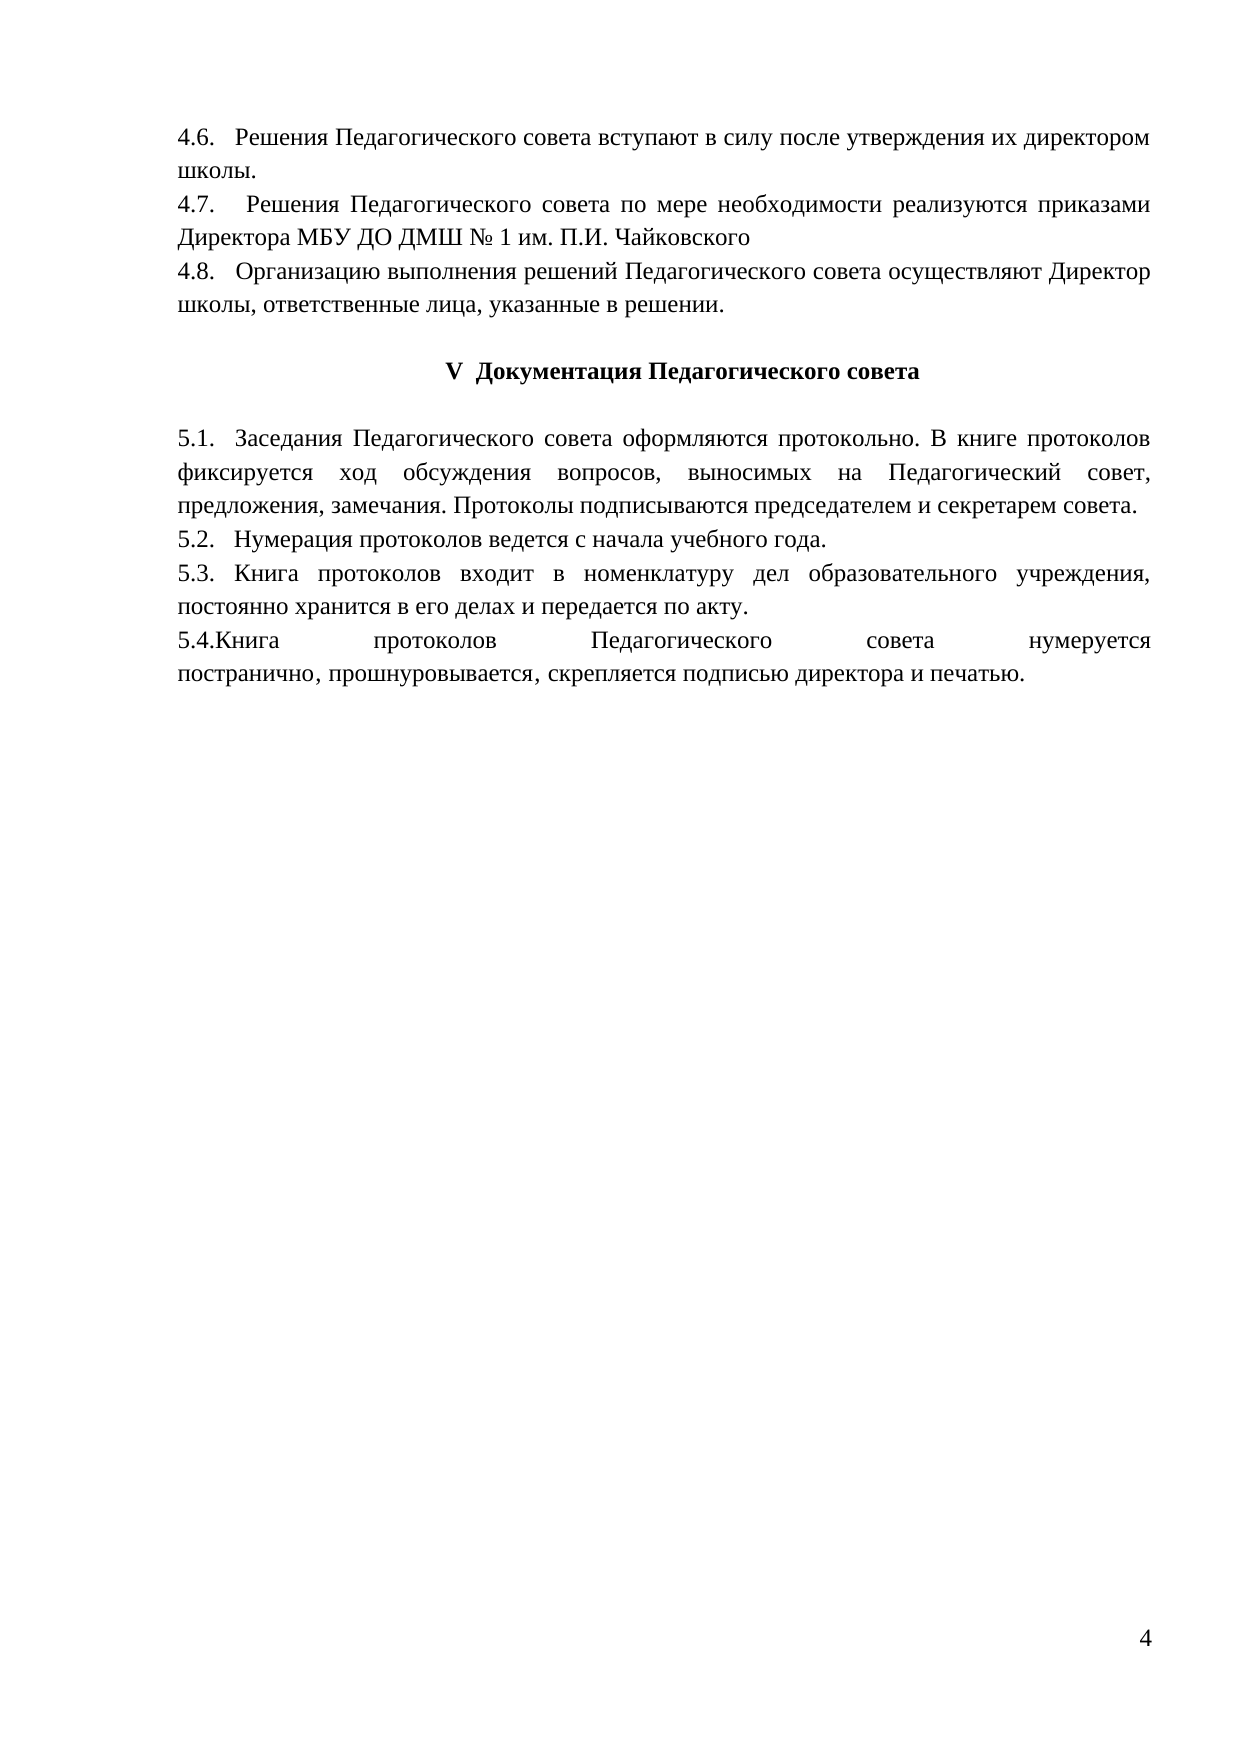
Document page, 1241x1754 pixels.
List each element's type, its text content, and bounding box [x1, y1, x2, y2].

text 5.1. Заседания Педагогического совета оформляются протокольно. В книге протоколов фиксируется ход обсуждения вопросов, выносимых на Педагогический совет, предложения, замечания. Протоколы подписываются председателем и секретарем совета. [177, 420, 1152, 521]
text 5.4.Книга протоколов Педагогического совета нумеруется постранично‚ прошнуровывается‚ скрепляется подписью директора и печатью. [177, 621, 1152, 688]
text 4.7. Решения Педагогического совета по мере необходимости реализуются приказами Директора МБУ ДО ДМШ № 1 им. П.И. Чайковского [177, 185, 1152, 252]
text 4.8. Организацию выполнения решений Педагогического совета осуществляют Директор школы, ответственные лица, указанные в решении. [177, 252, 1152, 319]
text V Документация Педагогического совета [177, 353, 1152, 386]
text 5.2. Нумерация протоколов ведется с начала учебного года. [177, 521, 1152, 554]
text 5.3. Книга протоколов входит в номенклатуру дел образовательного учреждения, постоянно хранится в его делах и передается по акту. [177, 554, 1152, 621]
text 4.6. Решения Педагогического совета вступают в силу после утверждения их директором школы. [177, 118, 1152, 185]
